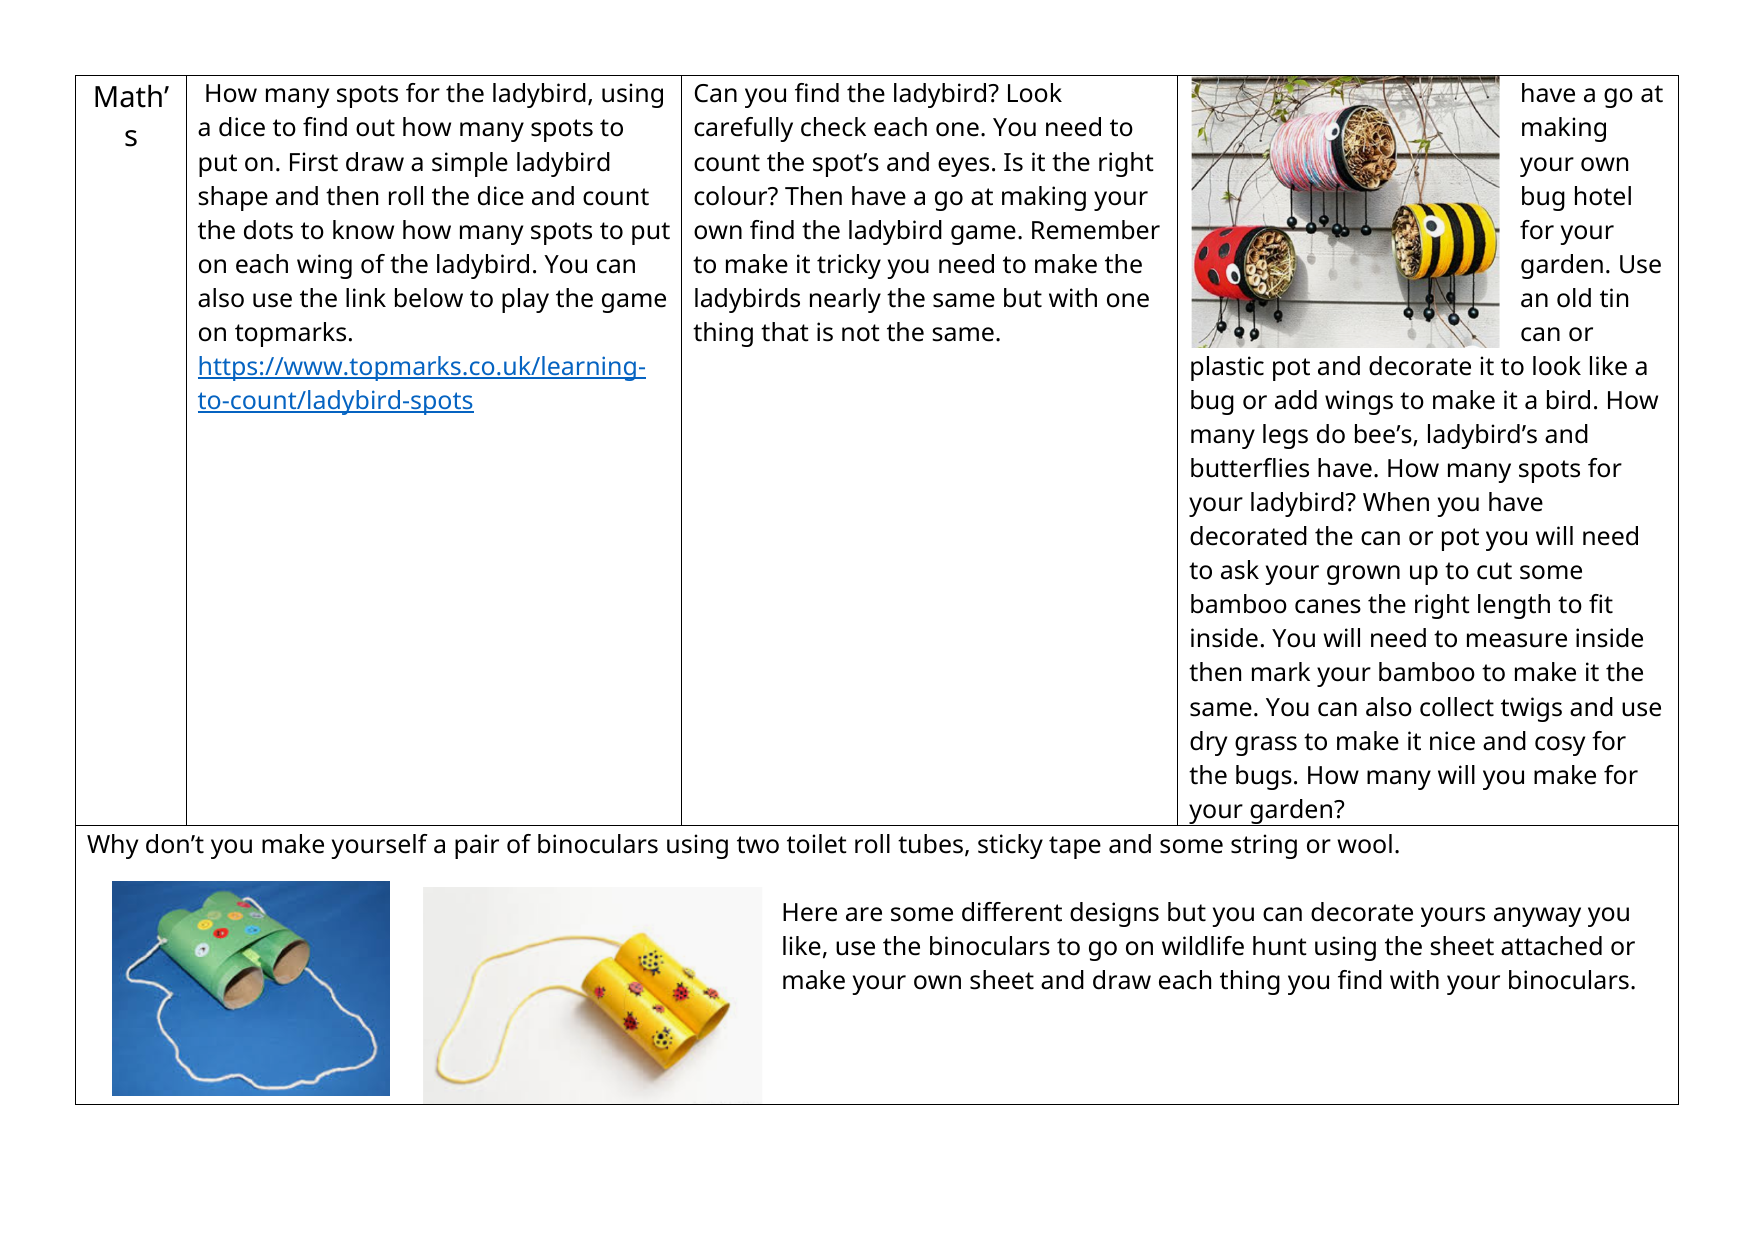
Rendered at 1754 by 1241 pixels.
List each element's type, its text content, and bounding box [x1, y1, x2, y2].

table_cell Can you find the ladybird? Look carefully check each one. You need to count the spot’s and eyes. Is it the right colour? Then have a go at making your own find the ladybird game. Remember to make it tricky you need to make the ladybirds nearly the same but with one thing that is not the same. [682, 76, 1177, 825]
table_cell Why don’t you make yourself a pair of binoculars using two toilet roll tubes, sticky tape and some string or wool. Here are some different designs but you can decorate yours anyway you like, use the binoculars to go on wildlife hunt using the sheet attached or make your own sheet and draw each thing you find with your binoculars. [76, 826, 1678, 1103]
picture [111, 881, 391, 1096]
table_cell Math’s [76, 76, 186, 825]
table_cell How many spots for the ladybird, using a dice to find out how many spots to put on. First draw a simple ladybird shape and then roll the dice and count the dots to know how many spots to put on each wing of the ladybird. You can also use the link below to play the game on topmarks. https://www.topmarks.co.uk/learning-to-count/ladybird-spots [187, 76, 681, 825]
table_cell have a go at making your own bug hotel for your garden. Use an old tin can or plastic pot and decorate it to look like a bug or add wings to make it a bird. How many legs do bee’s, ladybird’s and butterflies have. How many spots for your ladybird? When you have decorated the can or pot you will need to ask your grown up to cut some bamboo canes the right length to fit inside. You will need to measure inside then mark your bamboo to make it the same. You can also collect twigs and use dry grass to make it nice and cosy for the bugs. How many will you make for your garden? [1178, 76, 1678, 825]
picture [1188, 76, 1502, 348]
picture [422, 887, 763, 1104]
